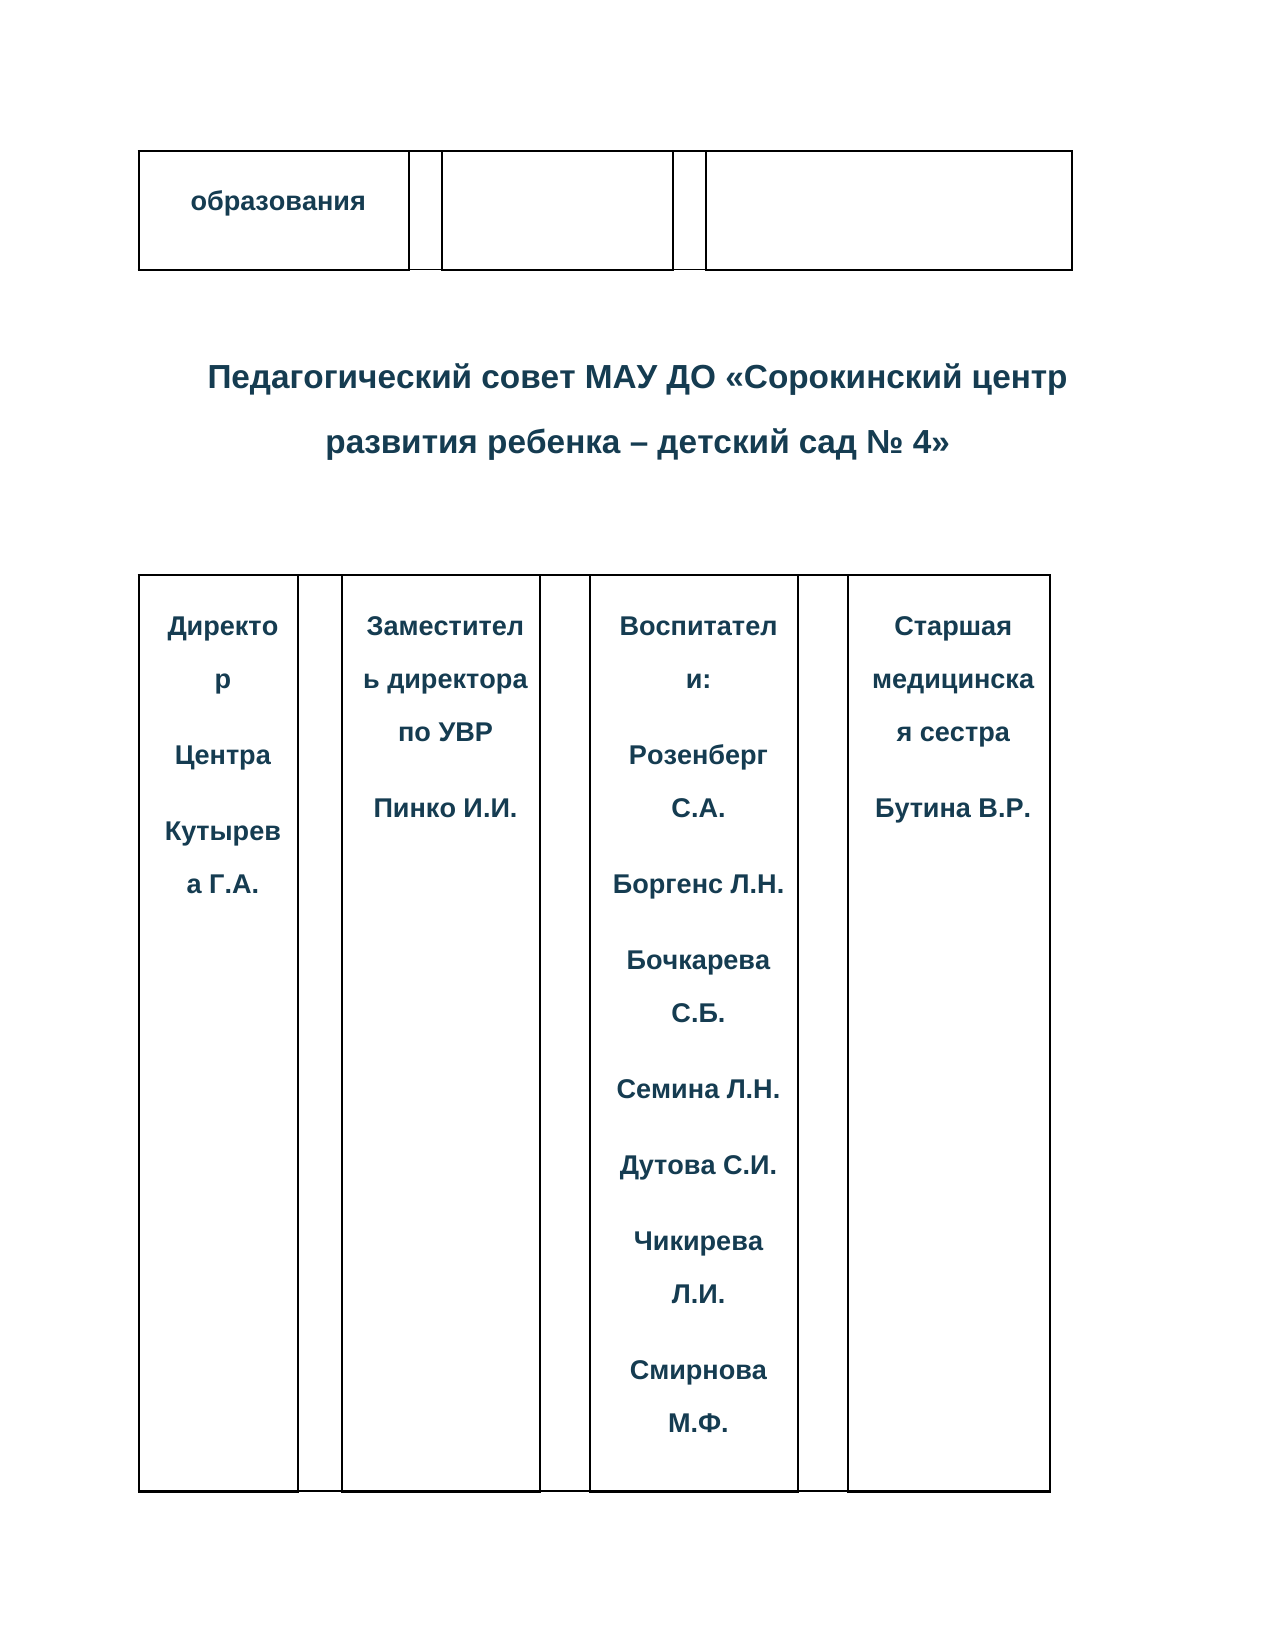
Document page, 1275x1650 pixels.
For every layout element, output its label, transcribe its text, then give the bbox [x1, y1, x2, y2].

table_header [591, 576, 797, 1490]
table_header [849, 576, 1049, 1490]
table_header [707, 152, 1071, 268]
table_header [343, 576, 539, 1490]
table_header [674, 152, 705, 268]
table_header [541, 576, 589, 1490]
table_header [799, 576, 847, 1490]
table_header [140, 152, 408, 268]
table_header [443, 152, 672, 268]
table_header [140, 576, 297, 1490]
table_header [410, 152, 441, 268]
table_header [299, 576, 341, 1490]
text Педагогический совет МАУ ДО «Сорокинский центр развития ребенка – детский сад № 4» [150, 357, 1125, 461]
